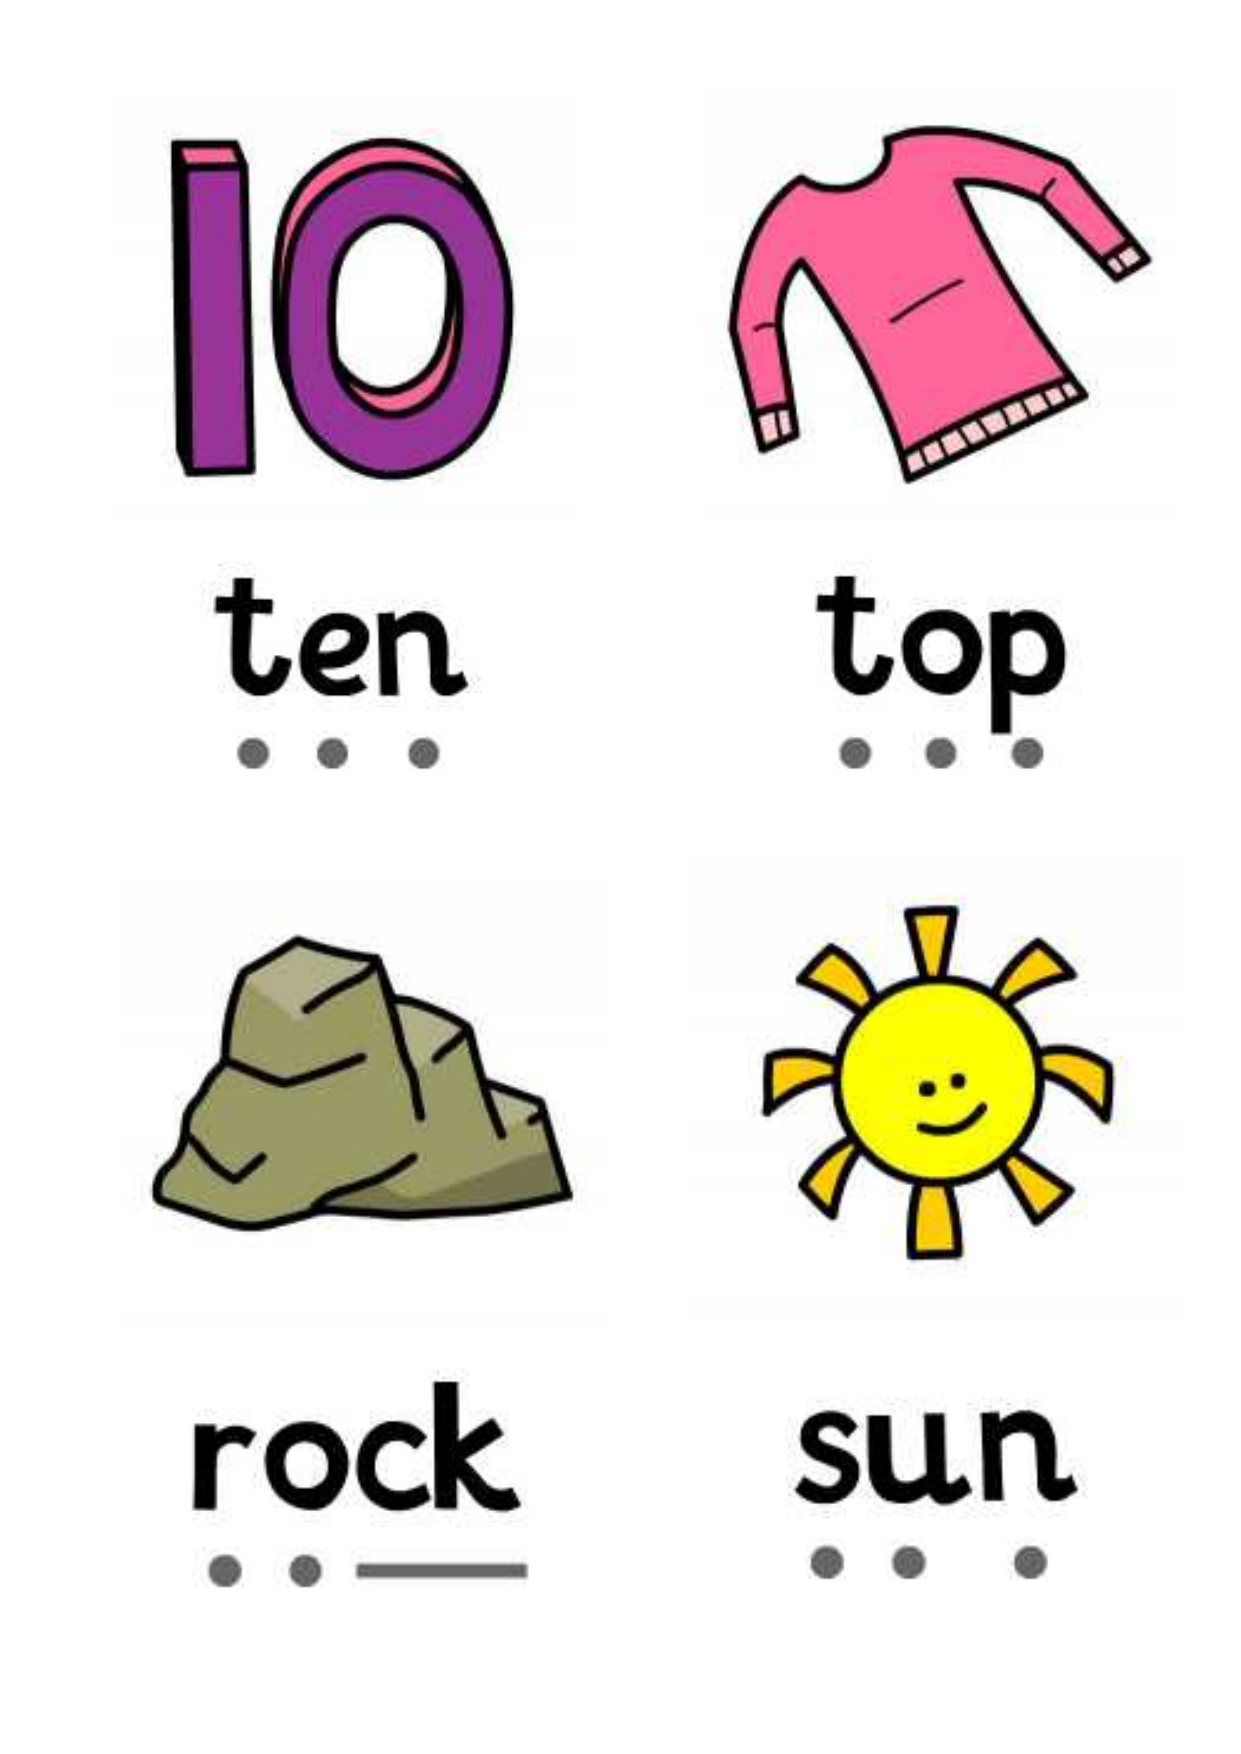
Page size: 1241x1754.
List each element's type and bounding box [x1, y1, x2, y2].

picture [686, 857, 1189, 1592]
picture [702, 87, 1177, 781]
picture [106, 92, 577, 781]
picture [114, 876, 608, 1600]
